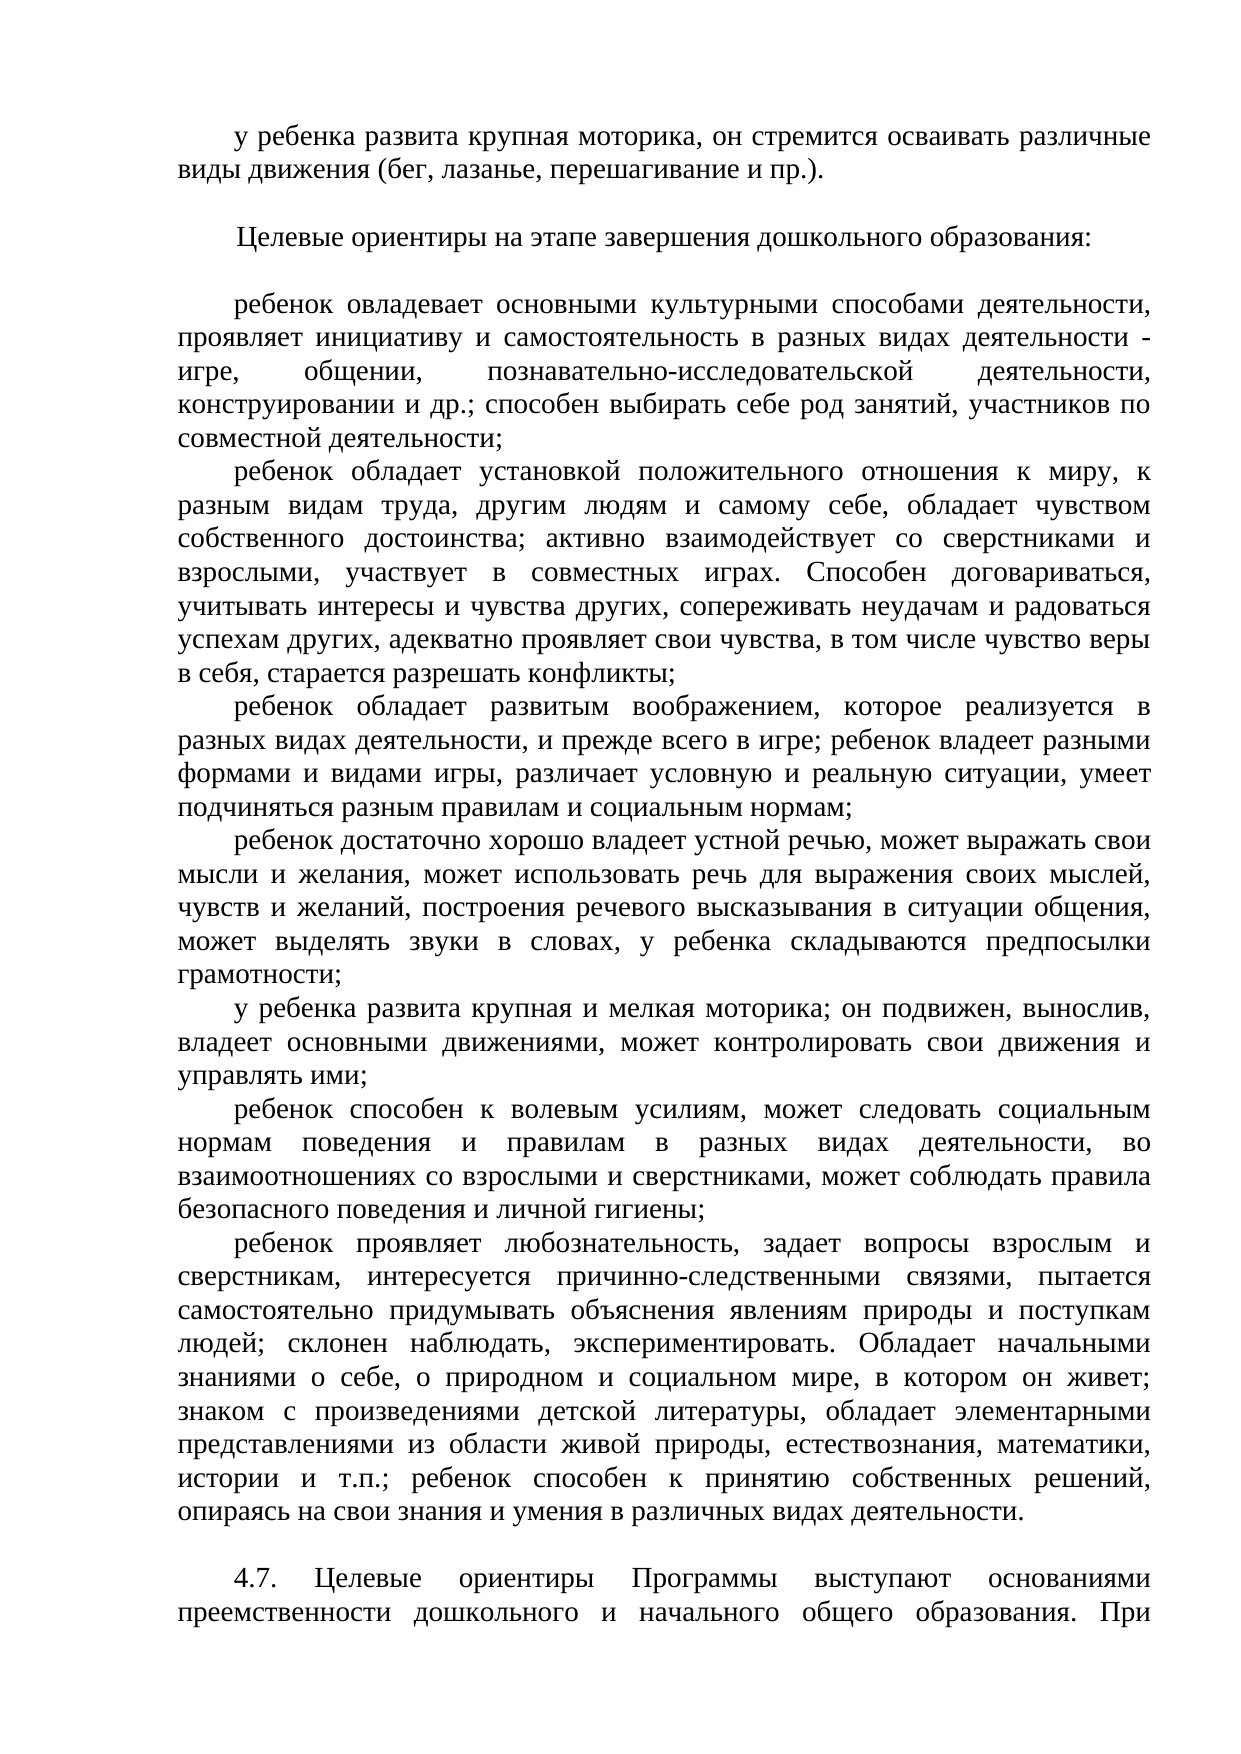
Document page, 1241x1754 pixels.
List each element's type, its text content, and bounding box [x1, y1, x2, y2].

text ребенок способен к волевым усилиям, может следовать социальным нормам поведения и правилам в разных видах деятельности, во взаимоотношениях со взрослыми и сверстниками, может соблюдать правила безопасного поведения и личной гигиены; [177, 1091, 1152, 1225]
text у ребенка развита крупная и мелкая моторика; он подвижен, вынослив, владеет основными движениями, может контролировать свои движения и управлять ими; [177, 990, 1152, 1091]
text ребенок овладевает основными культурными способами деятельности, проявляет инициативу и самостоятельность в разных видах деятельности - игре, общении, познавательно-исследовательской деятельности, конструировании и др.; способен выбирать себе род занятий, участников по совместной деятельности; [177, 286, 1152, 453]
text ребенок обладает установкой положительного отношения к миру, к разным видам труда, другим людям и самому себе, обладает чувством собственного достоинства; активно взаимодействует со сверстниками и взрослыми, участвует в совместных играх. Способен договариваться, учитывать интересы и чувства других, сопереживать неудачам и радоваться успехам других, адекватно проявляет свои чувства, в том числе чувство веры в себя, старается разрешать конфликты; [177, 453, 1152, 688]
text Целевые ориентиры на этапе завершения дошкольного образования: [177, 219, 1152, 252]
text ребенок проявляет любознательность, задает вопросы взрослым и сверстникам, интересуется причинно-следственными связями, пытается самостоятельно придумывать объяснения явлениям природы и поступкам людей; склонен наблюдать, экспериментировать. Обладает начальными знаниями о себе, о природном и социальном мире, в котором он живет; знаком с произведениями детской литературы, обладает элементарными представлениями из области живой природы, естествознания, математики, истории и т.п.; ребенок способен к принятию собственных решений, опираясь на свои знания и умения в различных видах деятельности. [177, 1225, 1152, 1527]
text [177, 1560, 1152, 1627]
text ребенок обладает развитым воображением, которое реализуется в разных видах деятельности, и прежде всего в игре; ребенок владеет разными формами и видами игры, различает условную и реальную ситуации, умеет подчиняться разным правилам и социальным нормам; [177, 688, 1152, 822]
text ребенок достаточно хорошо владеет устной речью, может выражать свои мысли и желания, может использовать речь для выражения своих мыслей, чувств и желаний, построения речевого высказывания в ситуации общения, может выделять звуки в словах, у ребенка складываются предпосылки грамотности; [177, 822, 1152, 990]
text у ребенка развита крупная моторика, он стремится осваивать различные виды движения (бег, лазанье, перешагивание и пр.). [177, 118, 1152, 185]
